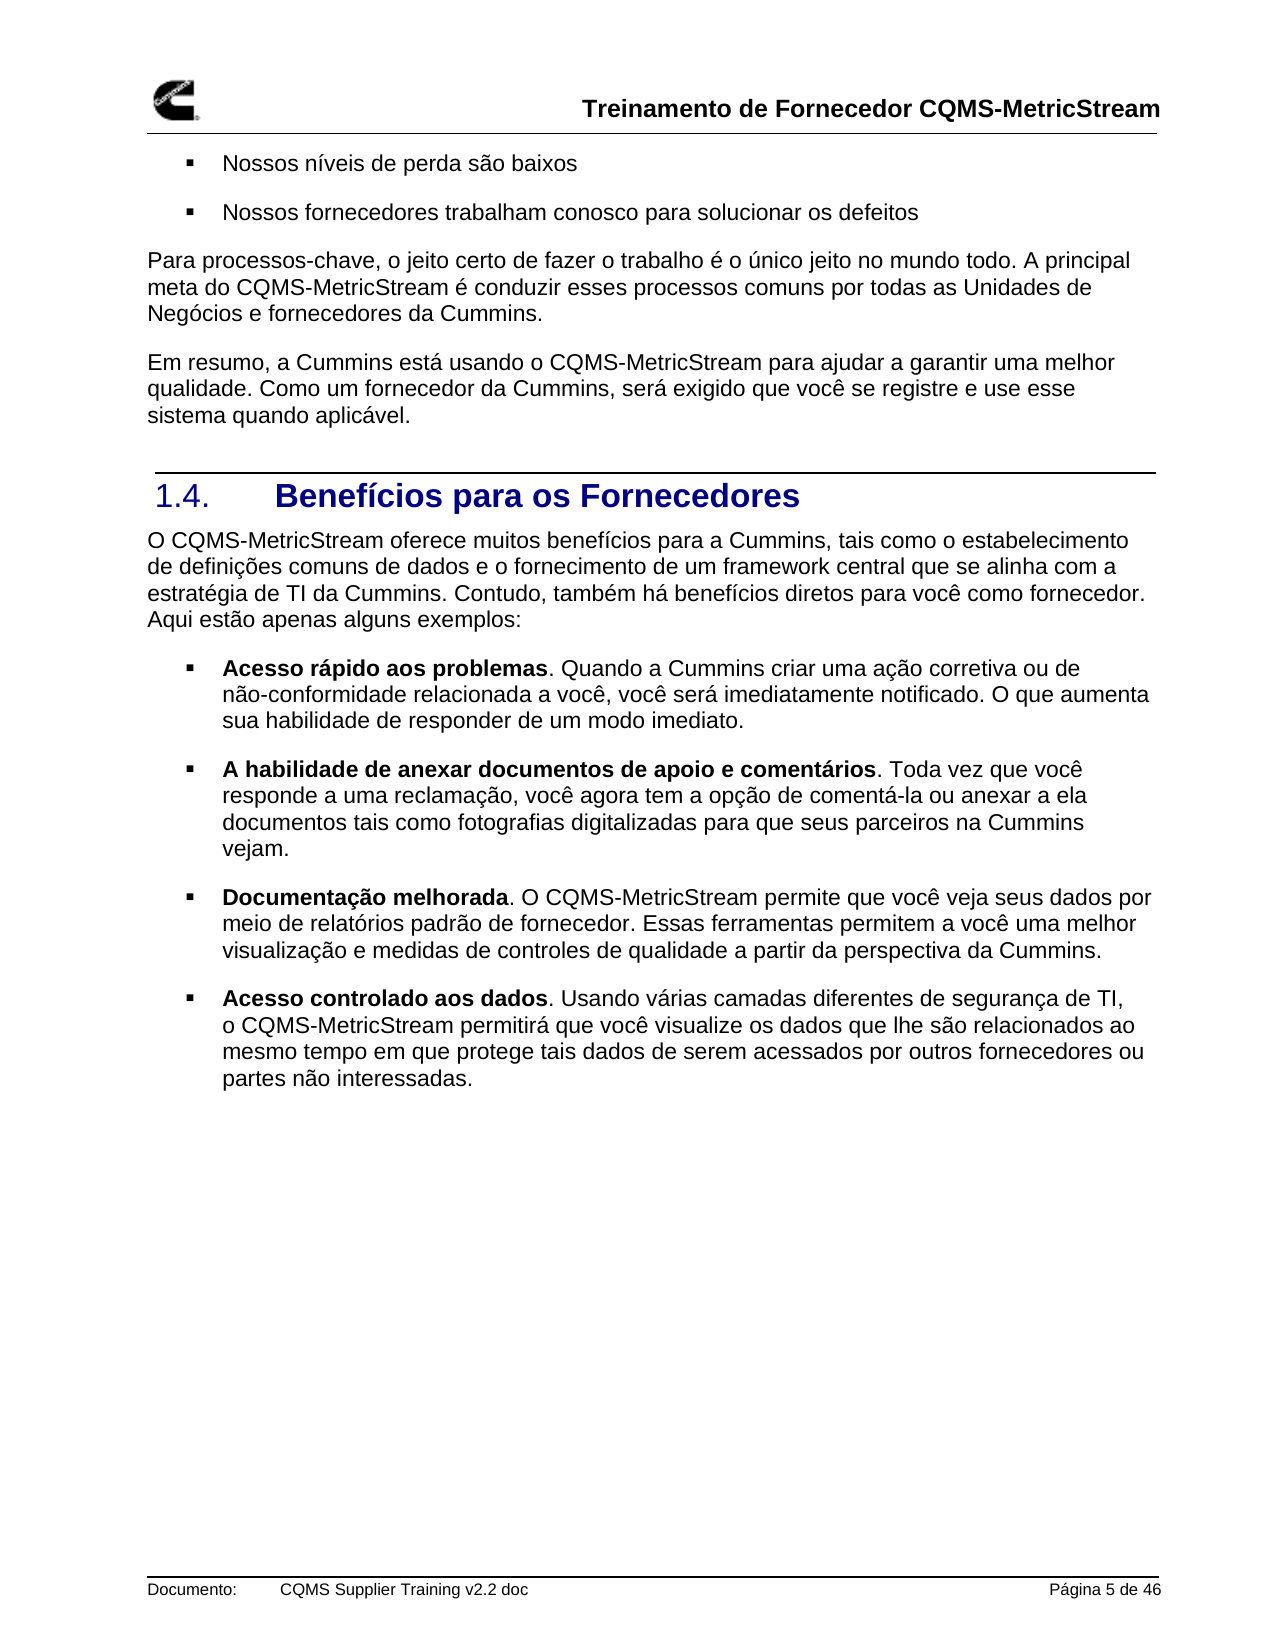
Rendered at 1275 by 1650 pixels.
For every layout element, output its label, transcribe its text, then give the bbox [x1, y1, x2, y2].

list Acesso controlado aos dados. Usando várias camadas diferentes de segurança de TI, o CQMS-MetricStream permitirá que você visualize os dados que lhe são relacionados ao mesmo tempo em que protege tais dados de serem acessados por outros fornecedores ou partes não interessadas. [184, 985, 1156, 1091]
list A habilidade de anexar documentos de apoio e comentários. Toda vez que você responde a uma reclamação, você agora tem a opção de comentá-la ou anexar a ela documentos tais como fotografias digitalizadas para que seus parceiros na Cummins vejam. [184, 756, 1156, 862]
list Documentação melhorada. O CQMS-MetricStream permite que você veja seus dados por meio de relatórios padrão de fornecedor. Essas ferramentas permitem a você uma melhor visualização e medidas de controles de qualidade a partir da perspectiva da Cummins. [184, 884, 1156, 963]
list Nossos fornecedores trabalham conosco para solucionar os defeitos [184, 199, 1156, 225]
text O CQMS-MetricStream oferece muitos benefícios para a Cummins, tais como o estabelecimento de definições comuns de dados e o fornecimento de um framework central que se alinha com a estratégia de TI da Cummins. Contudo, também há benefícios diretos para você como fornecedor. Aqui estão apenas alguns exemplos: [147, 527, 1156, 632]
subtitle Benefícios para os Fornecedores [154, 473, 1156, 514]
list Nossos níveis de perda são baixos [184, 150, 1156, 176]
picture [147, 75, 207, 127]
text Em resumo, a Cummins está usando o CQMS-MetricStream para ajudar a garantir uma melhor qualidade. Como um fornecedor da Cummins, será exigido que você se registre e use esse sistema quando aplicável. [147, 349, 1156, 428]
list Acesso rápido aos problemas. Quando a Cummins criar uma ação corretiva ou de não-conformidade relacionada a você, você será imediatamente notificado. O que aumenta sua habilidade de responder de um modo imediato. [184, 655, 1156, 734]
text Para processos-chave, o jeito certo de fazer o trabalho é o único jeito no mundo todo. A principal meta do CQMS-MetricStream é conduzir esses processos comuns por todas as Unidades de Negócios e fornecedores da Cummins. [147, 247, 1156, 327]
